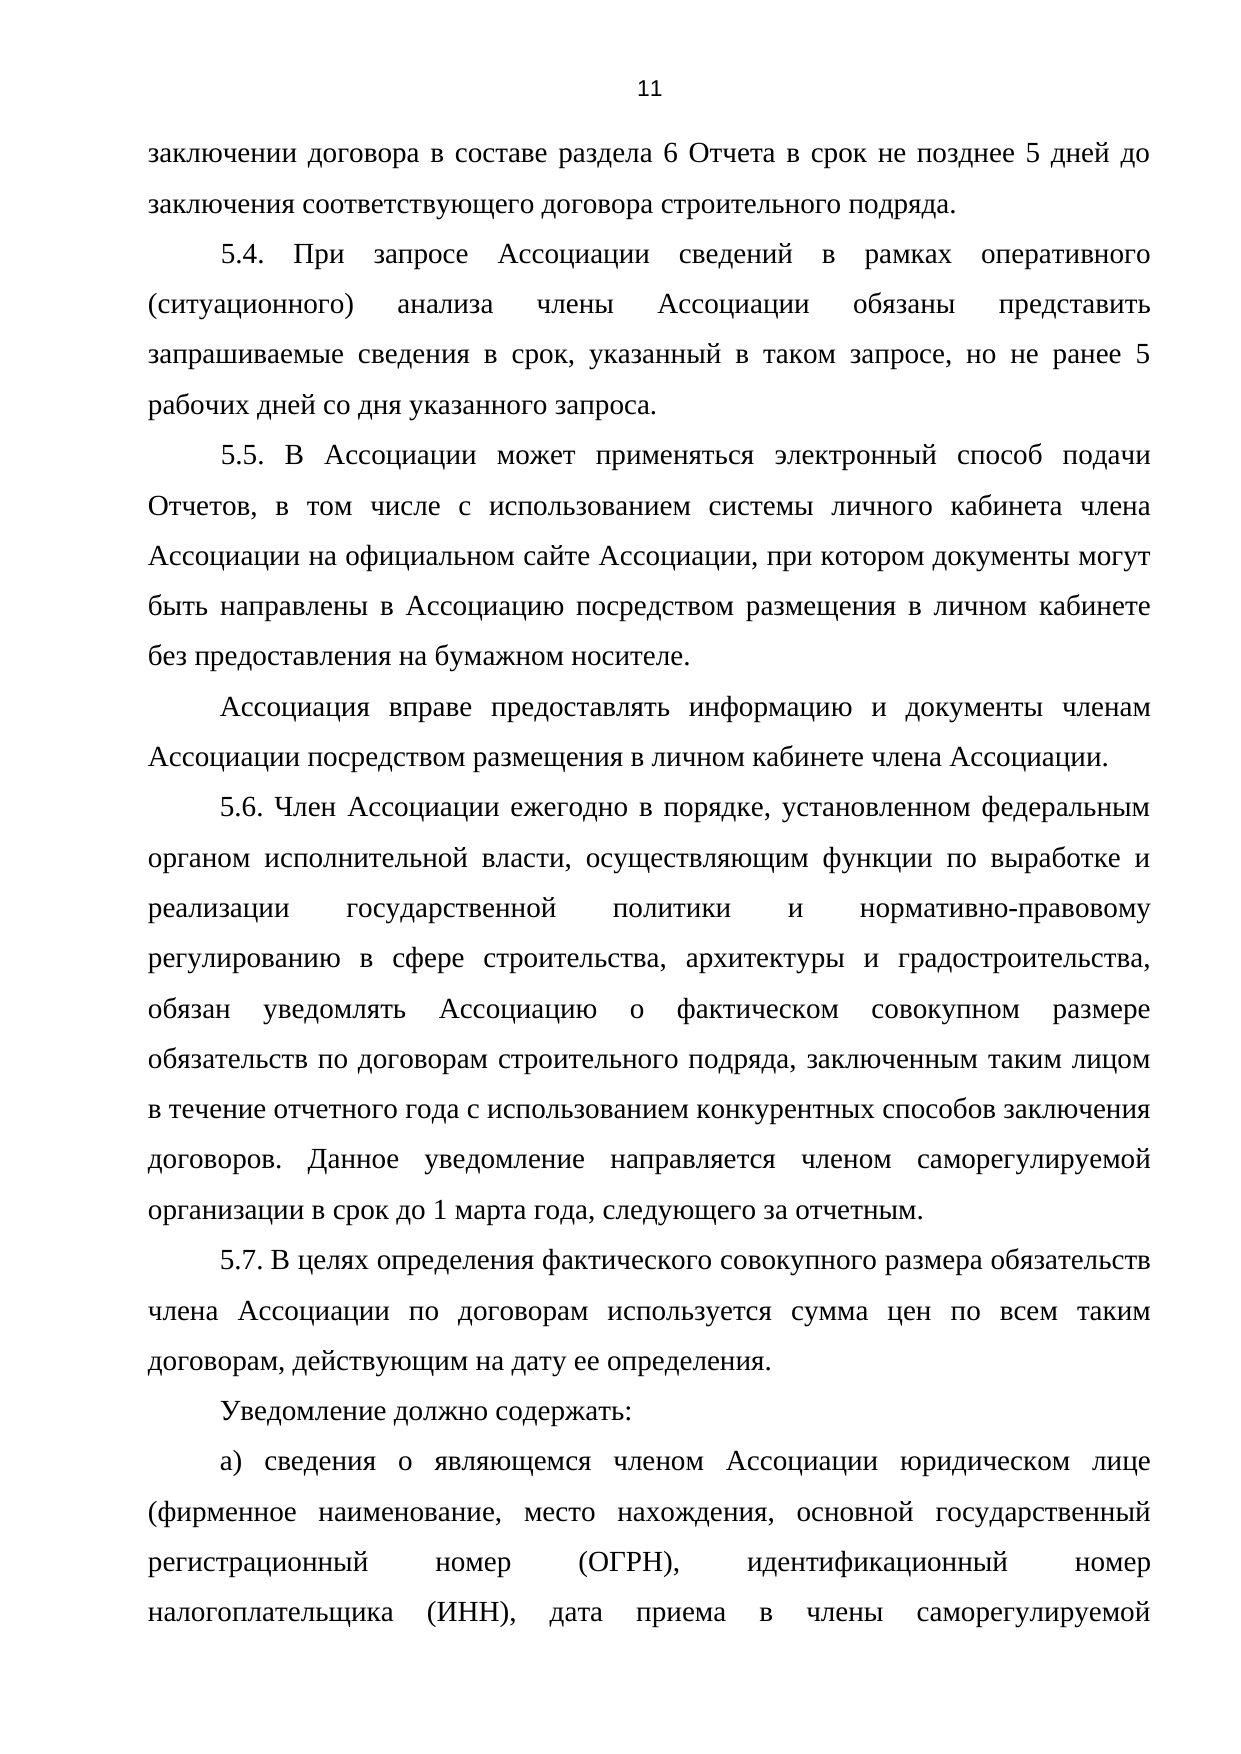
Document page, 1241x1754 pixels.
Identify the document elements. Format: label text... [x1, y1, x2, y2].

text Ассоциация вправе предоставлять информацию и документы членам Ассоциации посредством размещения в личном кабинете члена Ассоциации. [148, 689, 1152, 773]
text 5.5. В Ассоциации может применяться электронный способ подачи Отчетов, в том числе с использованием системы личного кабинета члена Ассоциации на официальном сайте Ассоциации, при котором документы могут быть направлены в Ассоциацию посредством размещения в личном кабинете без предоставления на бумажном носителе. [148, 437, 1152, 672]
text 5.6. Член Ассоциации ежегодно в порядке, установленном федеральным органом исполнительной власти, осуществляющим функции по выработке и реализации государственной политики и нормативно-правовому регулированию в сфере строительства, архитектуры и градостроительства, обязан уведомлять Ассоциацию о фактическом совокупном размере обязательств по договорам строительного подряда, заключенным таким лицом в течение отчетного года с использованием конкурентных способов заключения договоров. Данное уведомление направляется членом саморегулируемой организации в срок до 1 марта года, следующего за отчетным. [148, 789, 1152, 1226]
text 5.4. При запросе Ассоциации сведений в рамках оперативного (ситуационного) анализа члены Ассоциации обязаны представить запрашиваемые сведения в срок, указанный в таком запросе, но не ранее 5 рабочих дней со дня указанного запроса. [148, 236, 1152, 421]
text Уведомление должно содержать: [148, 1393, 1152, 1427]
text 5.7. В целях определения фактического совокупного размера обязательств члена Ассоциации по договорам используется сумма цен по всем таким договорам, действующим на дату ее определения. [148, 1242, 1152, 1376]
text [148, 1443, 1152, 1628]
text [148, 135, 1152, 219]
